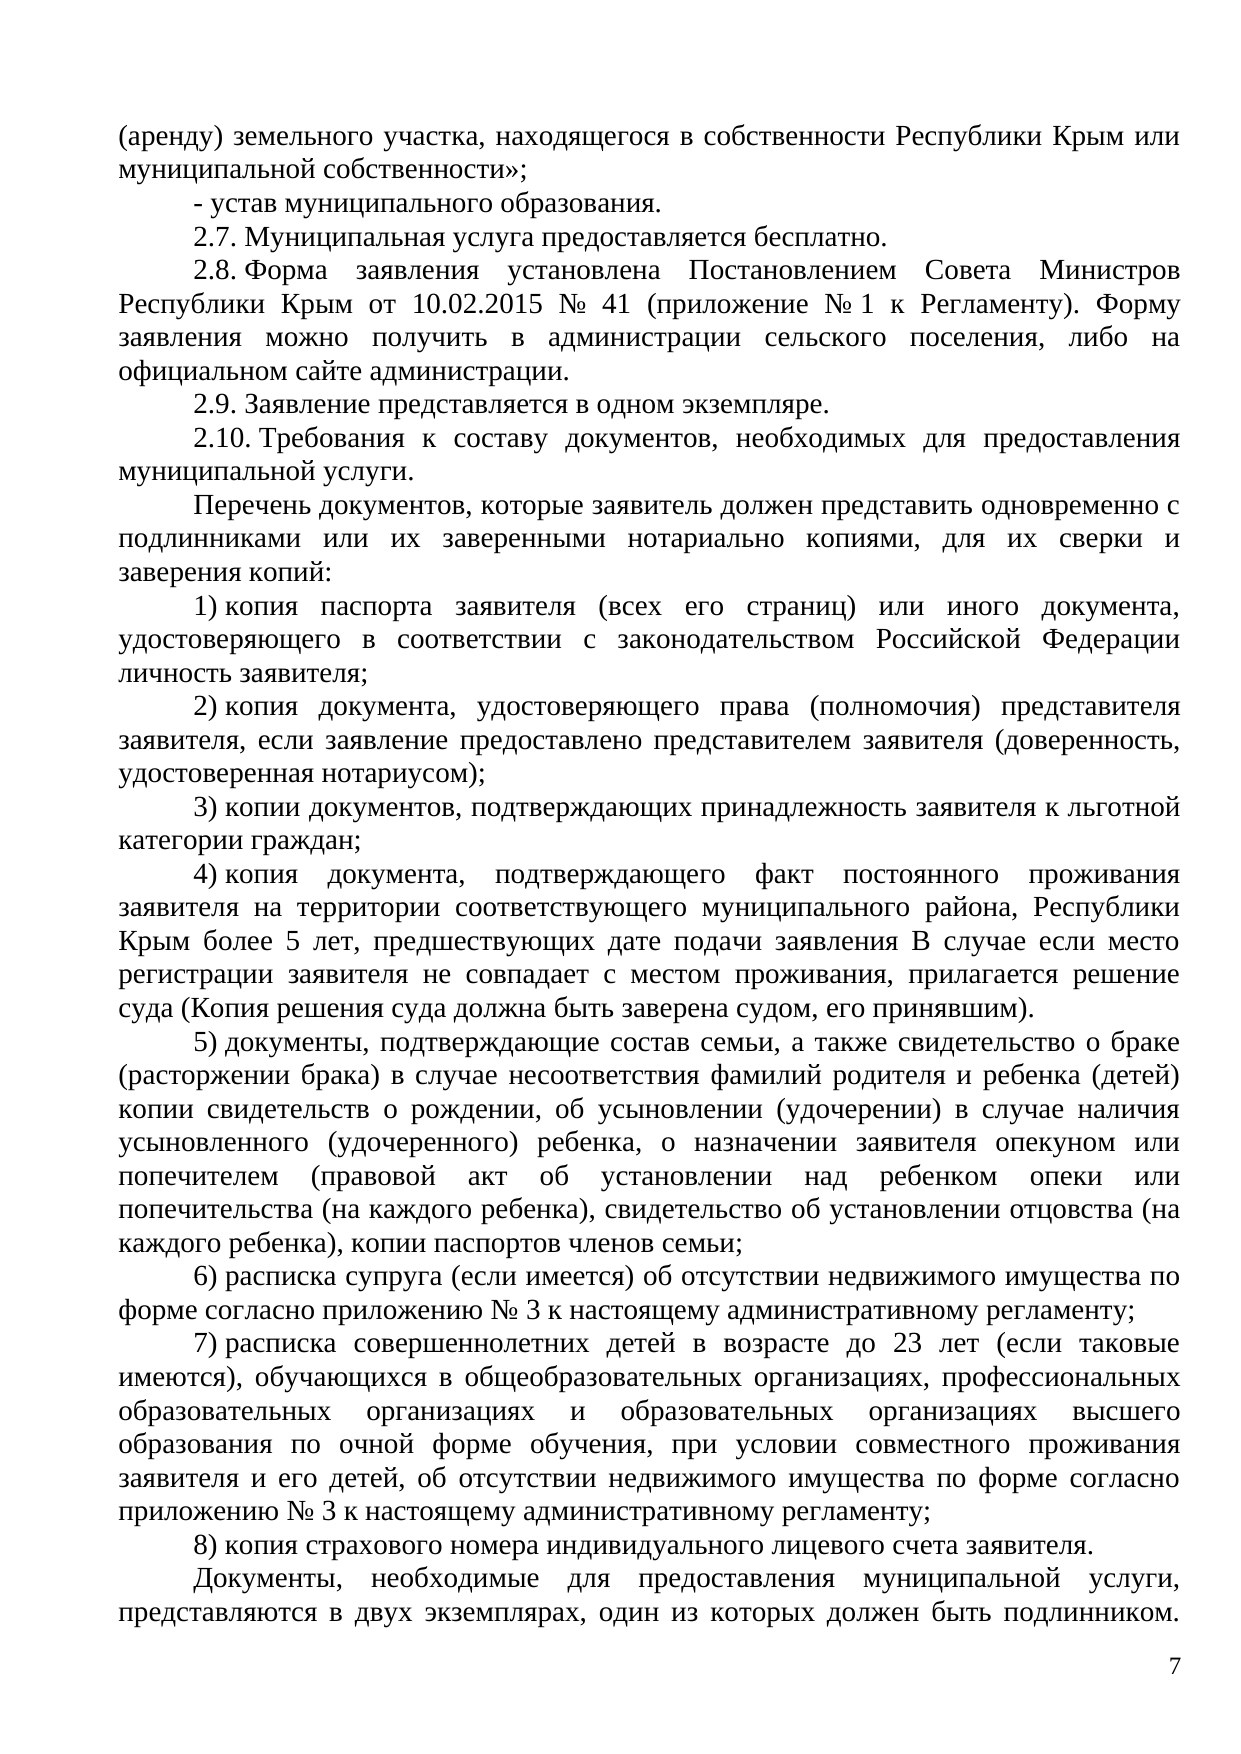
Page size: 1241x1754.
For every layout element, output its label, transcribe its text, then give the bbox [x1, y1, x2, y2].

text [118, 118, 1181, 185]
text 2.9. Заявление представляется в одном экземпляре. [118, 386, 1181, 420]
text 2.10. Требования к составу документов, необходимых для предоставления муниципальной услуги. [118, 420, 1181, 487]
text 5) документы, подтверждающие состав семьи, а также свидетельство о браке (расторжении брака) в случае несоответствия фамилий родителя и ребенка (детей) копии свидетельств о рождении, об усыновлении (удочерении) в случае наличия усыновленного (удочеренного) ребенка, о назначении заявителя опекуном или попечителем (правовой акт об установлении над ребенком опеки или попечительства (на каждого ребенка), свидетельство об установлении отцовства (на каждого ребенка), копии паспортов членов семьи; [118, 1024, 1181, 1258]
text 2.7. Муниципальная услуга предоставляется бесплатно. [118, 219, 1181, 252]
text 7) расписка совершеннолетних детей в возрасте до 23 лет (если таковые имеются), обучающихся в общеобразовательных организациях, профессиональных образовательных организациях и образовательных организациях высшего образования по очной форме обучения, при условии совместного проживания заявителя и его детей, об отсутствии недвижимого имущества по форме согласно приложению № 3 к настоящему административному регламенту; [118, 1326, 1181, 1527]
text 4) копия документа, подтверждающего факт постоянного проживания заявителя на территории соответствующего муниципального района, Республики Крым более 5 лет, предшествующих дате подачи заявления В случае если место регистрации заявителя не совпадает с местом проживания, прилагается решение суда (Копия решения суда должна быть заверена судом, его принявшим). [118, 856, 1181, 1024]
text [118, 1560, 1181, 1627]
text 2.8. Форма заявления установлена Постановлением Совета Министров Республики Крым от 10.02.2015 № 41 (приложение № 1 к Регламенту). Форму заявления можно получить в администрации сельского поселения, либо на официальном сайте администрации. [118, 252, 1181, 386]
text 8) копия страхового номера индивидуального лицевого счета заявителя. [118, 1527, 1181, 1560]
text 3) копии документов, подтверждающих принадлежность заявителя к льготной категории граждан; [118, 789, 1181, 856]
text Перечень документов, которые заявитель должен представить одновременно с подлинниками или их заверенными нотариально копиями, для их сверки и заверения копий: [118, 487, 1181, 588]
text 1) копия паспорта заявителя (всех его страниц) или иного документа, удостоверяющего в соответствии с законодательством Российской Федерации личность заявителя; [118, 588, 1181, 688]
text - устав муниципального образования. [118, 185, 1181, 219]
text 6) расписка супруга (если имеется) об отсутствии недвижимого имущества по форме согласно приложению № 3 к настоящему административному регламенту; [118, 1258, 1181, 1326]
text 2) копия документа, удостоверяющего права (полномочия) представителя заявителя, если заявление предоставлено представителем заявителя (доверенность, удостоверенная нотариусом); [118, 688, 1181, 789]
